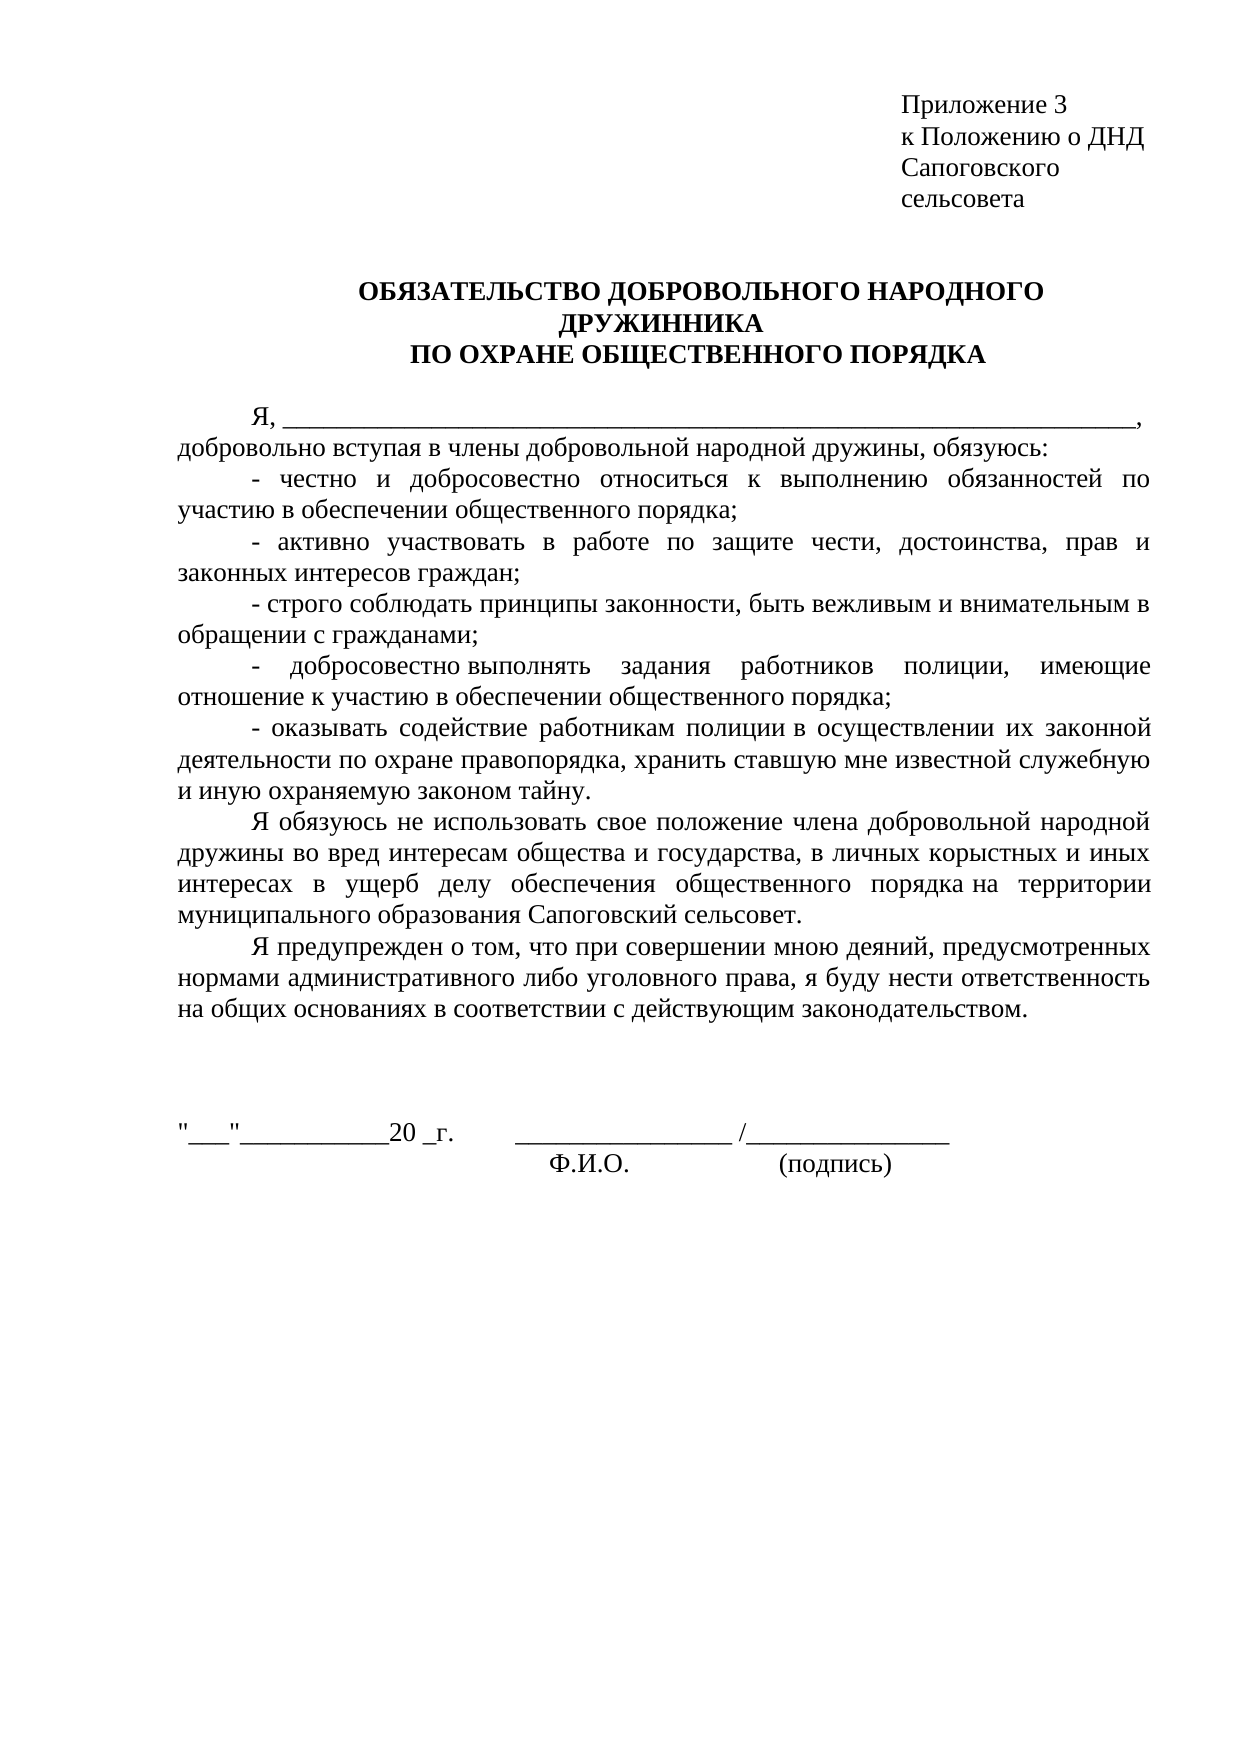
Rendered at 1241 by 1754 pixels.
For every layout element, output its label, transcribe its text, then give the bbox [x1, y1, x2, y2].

text Я предупрежден о том, что при совершении мною деяний, предусмотренных нормами административного либо уголовного права, я буду нести ответственность на общих основаниях в соответствии с действующим законодательством. [177, 929, 1152, 1023]
text "___"___________20 _г. ________________ /_______________ [177, 1116, 1152, 1148]
text - добросовестно выполнять задания работников полиции, имеющие отношение к участию в обеспечении общественного порядка; [177, 649, 1152, 712]
text Сапоговского сельсовета [901, 151, 1152, 213]
text - оказывать содействие работникам полиции в осуществлении их законной деятельности по охране правопорядка, хранить ставшую мне известной служебную и иную охраняемую законом тайну. [177, 712, 1152, 805]
text ОБЯЗАТЕЛЬСТВО ДОБРОВОЛЬНОГО НАРОДНОГО ДРУЖИННИКА [177, 276, 1152, 338]
text - строго соблюдать принципы законности, быть вежливым и внимательным в обращении с гражданами; [177, 587, 1152, 649]
text ПО ОХРАНЕ ОБЩЕСТВЕННОГО ПОРЯДКА [177, 338, 1152, 369]
text Я обязуюсь не использовать свое положение члена добровольной народной дружины во вред интересам общества и государства, в личных корыстных и иных интересах в ущерб делу обеспечения общественного порядка на территории муниципального образования Сапоговский сельсовет. [177, 805, 1152, 929]
text к Положению о ДНД [901, 120, 1152, 151]
text Я, _______________________________________________________________, добровольно вступая в члены добровольной народной дружины, обязуюсь: [177, 400, 1152, 462]
text - активно участвовать в работе по защите чести, достоинства, прав и законных интересов граждан; [177, 525, 1152, 587]
text Приложение 3 [901, 89, 1152, 120]
text Ф.И.О. (подпись) [177, 1148, 1152, 1179]
text - честно и добросовестно относиться к выполнению обязанностей по участию в обеспечении общественного порядка; [177, 462, 1152, 525]
